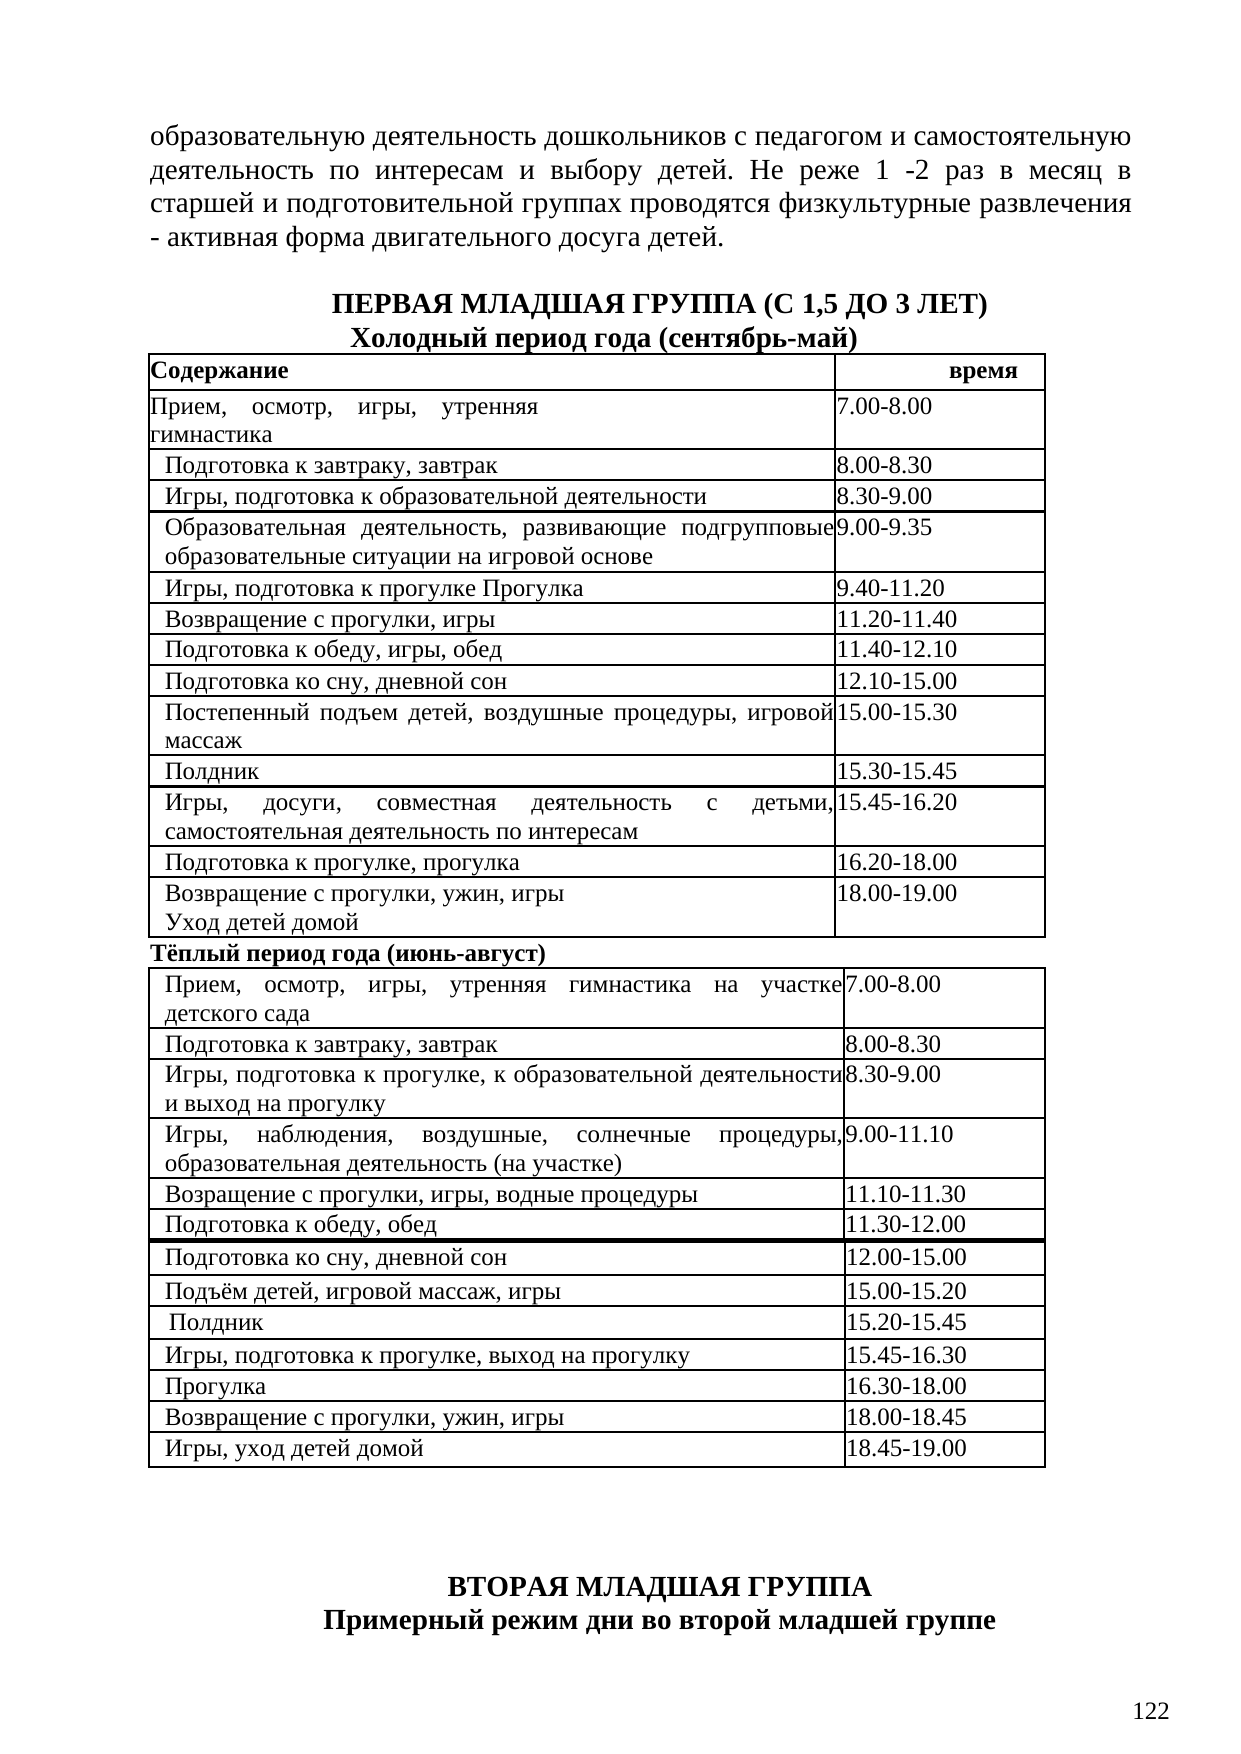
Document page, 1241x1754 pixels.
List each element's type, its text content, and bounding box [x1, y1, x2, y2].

table_header время [836, 355, 1044, 389]
table_header Прием, осмотр, игры, утренняя гимнастика на участке детского сада [150, 969, 843, 1027]
table_cell Постепенный подъем детей, воздушные процедуры, игровой массаж [150, 697, 834, 754]
table_cell 12.10-15.00 [836, 666, 1044, 694]
table_cell Прием, осмотр, игры, утренняя гимнастика [150, 391, 834, 448]
table_cell Прогулка [150, 1371, 844, 1400]
table_cell 15.20-15.45 [846, 1307, 1044, 1338]
text Примерный режим дни во второй младшей группе [150, 1602, 1169, 1636]
table_cell Возвращение с прогулки, игры [150, 604, 834, 632]
text Холодный период года (сентябрь-май) [150, 320, 1058, 353]
table_cell 9.00-11.10 [845, 1119, 1044, 1177]
table_header Содержание [150, 355, 834, 389]
table_cell Возращение с прогулки, игры, водные процедуры [150, 1179, 843, 1207]
table_header 12.00-15.00 [846, 1243, 1044, 1274]
table_cell 18.45-19.00 [846, 1433, 1044, 1466]
text Тёплый период года (июнь-август) [150, 938, 1169, 967]
table_cell 9.00-9.35 [836, 513, 1044, 571]
table_cell 16.30-18.00 [846, 1371, 1044, 1400]
table_cell Полдник [150, 756, 834, 785]
table_cell Игры, подготовка к прогулке, выход на прогулку [150, 1340, 844, 1369]
table_cell 16.20-18.00 [836, 847, 1044, 876]
table_cell Игры, подготовка к образовательной деятельности [150, 481, 834, 510]
table_cell Образовательная деятельность, развивающие подгрупповые образовательные ситуации на игровой основе [150, 513, 834, 571]
table_cell 8.00-8.30 [845, 1029, 1044, 1057]
table_cell Возвращение с прогулки, ужин, игры Уход детей домой [150, 878, 834, 936]
table_cell Подготовка к прогулке, прогулка [150, 847, 834, 876]
table_cell 11.30-12.00 [845, 1210, 1044, 1238]
table_cell 11.10-11.30 [845, 1179, 1044, 1207]
table_cell Игры, наблюдения, воздушные, солнечные процедуры, образовательная деятельность (на участке) [150, 1119, 843, 1177]
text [150, 118, 1133, 253]
table_cell 7.00-8.00 [836, 391, 1044, 448]
table_cell Игры, уход детей домой [150, 1433, 844, 1466]
table_cell Подготовка к обеду, игры, обед [150, 635, 834, 664]
table_cell 9.40-11.20 [836, 573, 1044, 602]
table_cell Подготовка к завтраку, завтрак [150, 450, 834, 479]
table_cell 18.00-19.00 [836, 878, 1044, 936]
table_cell Полдник [150, 1307, 844, 1338]
table_cell 15.00-15.20 [846, 1276, 1044, 1304]
table_cell Игры, подготовка к прогулке, к образовательной деятельности и выход на прогулку [150, 1060, 843, 1117]
table_cell Подготовка к обеду, обед [150, 1210, 843, 1238]
table_cell Игры, подготовка к прогулке Прогулка [150, 573, 834, 602]
table_cell 11.20-11.40 [836, 604, 1044, 632]
table_cell 15.00-15.30 [836, 697, 1044, 754]
table_cell 8.30-9.00 [836, 481, 1044, 510]
table_cell Подготовка ко сну, дневной сон [150, 666, 834, 694]
table_cell 15.45-16.30 [846, 1340, 1044, 1369]
table_cell 8.00-8.30 [836, 450, 1044, 479]
table_cell 15.30-15.45 [836, 756, 1044, 785]
text ПЕРВАЯ МЛАДШАЯ ГРУППА (С 1,5 ДО 3 ЛЕТ) [150, 286, 1169, 320]
table_cell 11.40-12.10 [836, 635, 1044, 664]
table_cell Подъём детей, игровой массаж, игры [150, 1276, 844, 1304]
table_cell 8.30-9.00 [845, 1060, 1044, 1117]
table_cell 15.45-16.20 [836, 788, 1044, 845]
table_cell Подготовка к завтраку, завтрак [150, 1029, 843, 1057]
text ВТОРАЯ МЛАДШАЯ ГРУППА [150, 1569, 1169, 1602]
table_cell 18.00-18.45 [846, 1402, 1044, 1431]
table_header 7.00-8.00 [845, 969, 1044, 1027]
table_cell Игры, досуги, совместная деятельность с детьми, самостоятельная деятельность по интересам [150, 788, 834, 845]
table_cell Возвращение с прогулки, ужин, игры [150, 1402, 844, 1431]
table_header Подготовка ко сну, дневной сон [150, 1243, 844, 1274]
